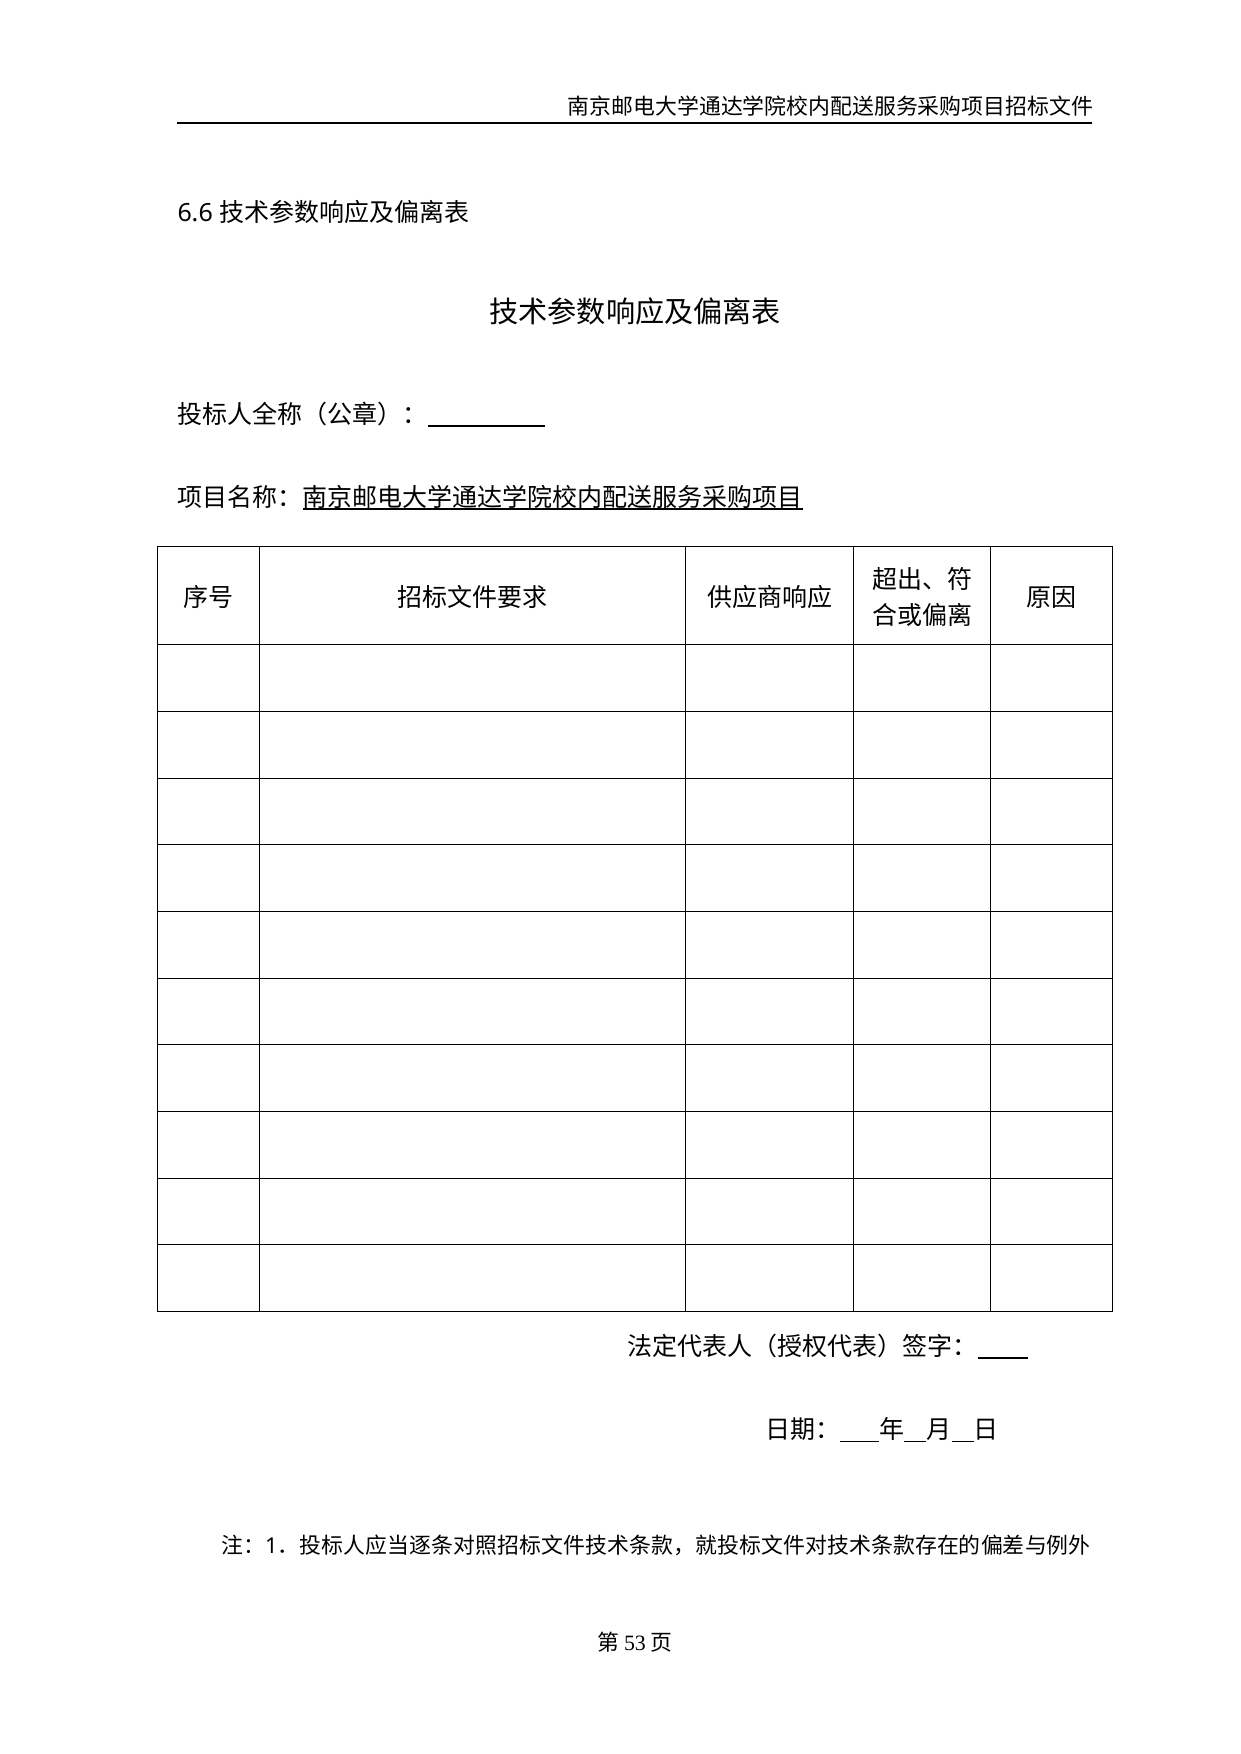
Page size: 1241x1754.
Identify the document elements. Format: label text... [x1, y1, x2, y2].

table_cell [854, 845, 990, 911]
table_cell [158, 645, 259, 711]
table_cell [991, 1112, 1112, 1178]
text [177, 1520, 1092, 1562]
table_cell [686, 1112, 853, 1178]
table_cell [260, 1112, 685, 1178]
text 法定代表人（授权代表）签字： [177, 1312, 1092, 1377]
table_cell [854, 912, 990, 978]
table_cell [260, 979, 685, 1044]
table_cell [854, 1179, 990, 1244]
table_cell [991, 1245, 1112, 1311]
table_cell [991, 979, 1112, 1044]
table_cell [991, 645, 1112, 711]
text 技术参数响应及偏离表 [177, 278, 1092, 343]
table_cell [991, 712, 1112, 778]
table_cell [260, 1245, 685, 1311]
table_cell [854, 1112, 990, 1178]
table_cell [991, 1179, 1112, 1244]
table_cell [854, 712, 990, 778]
table_cell [686, 912, 853, 978]
table_cell [260, 645, 685, 711]
table_header 序号 [158, 547, 259, 644]
table_cell [854, 1245, 990, 1311]
table_cell [991, 845, 1112, 911]
table_cell [686, 712, 853, 778]
table_cell [854, 1045, 990, 1111]
table_cell [686, 1045, 853, 1111]
table_cell [991, 912, 1112, 978]
table_cell [260, 1179, 685, 1244]
table_cell [686, 1245, 853, 1311]
table_cell [854, 979, 990, 1044]
table_cell [158, 912, 259, 978]
table_cell [686, 645, 853, 711]
table_header 招标文件要求 [260, 547, 685, 644]
text 项目名称：南京邮电大学通达学院校内配送服务采购项目 [177, 463, 1092, 528]
table_cell [158, 1179, 259, 1244]
table_cell [260, 712, 685, 778]
table_cell [260, 779, 685, 844]
table_cell [158, 979, 259, 1044]
table_cell [260, 1045, 685, 1111]
table_cell [158, 1112, 259, 1178]
table_cell [686, 979, 853, 1044]
table_cell [991, 1045, 1112, 1111]
table_cell [158, 1245, 259, 1311]
table_cell [158, 712, 259, 778]
table_cell [686, 845, 853, 911]
table_cell [158, 1045, 259, 1111]
text 6.6 技术参数响应及偏离表 [177, 178, 1092, 243]
table_cell [158, 845, 259, 911]
text 日期： 年 月 日 [177, 1395, 1092, 1460]
table_cell [854, 779, 990, 844]
table_cell [991, 779, 1112, 844]
table_header 供应商响应 [686, 547, 853, 644]
table_cell [686, 779, 853, 844]
table_header 超出、符合或偏离 [854, 547, 990, 644]
text 投标人全称（公章）： [177, 380, 1092, 445]
table_cell [854, 645, 990, 711]
table_cell [260, 845, 685, 911]
table_cell [260, 912, 685, 978]
table_cell [158, 779, 259, 844]
table_cell [686, 1179, 853, 1244]
table_header 原因 [991, 547, 1112, 644]
